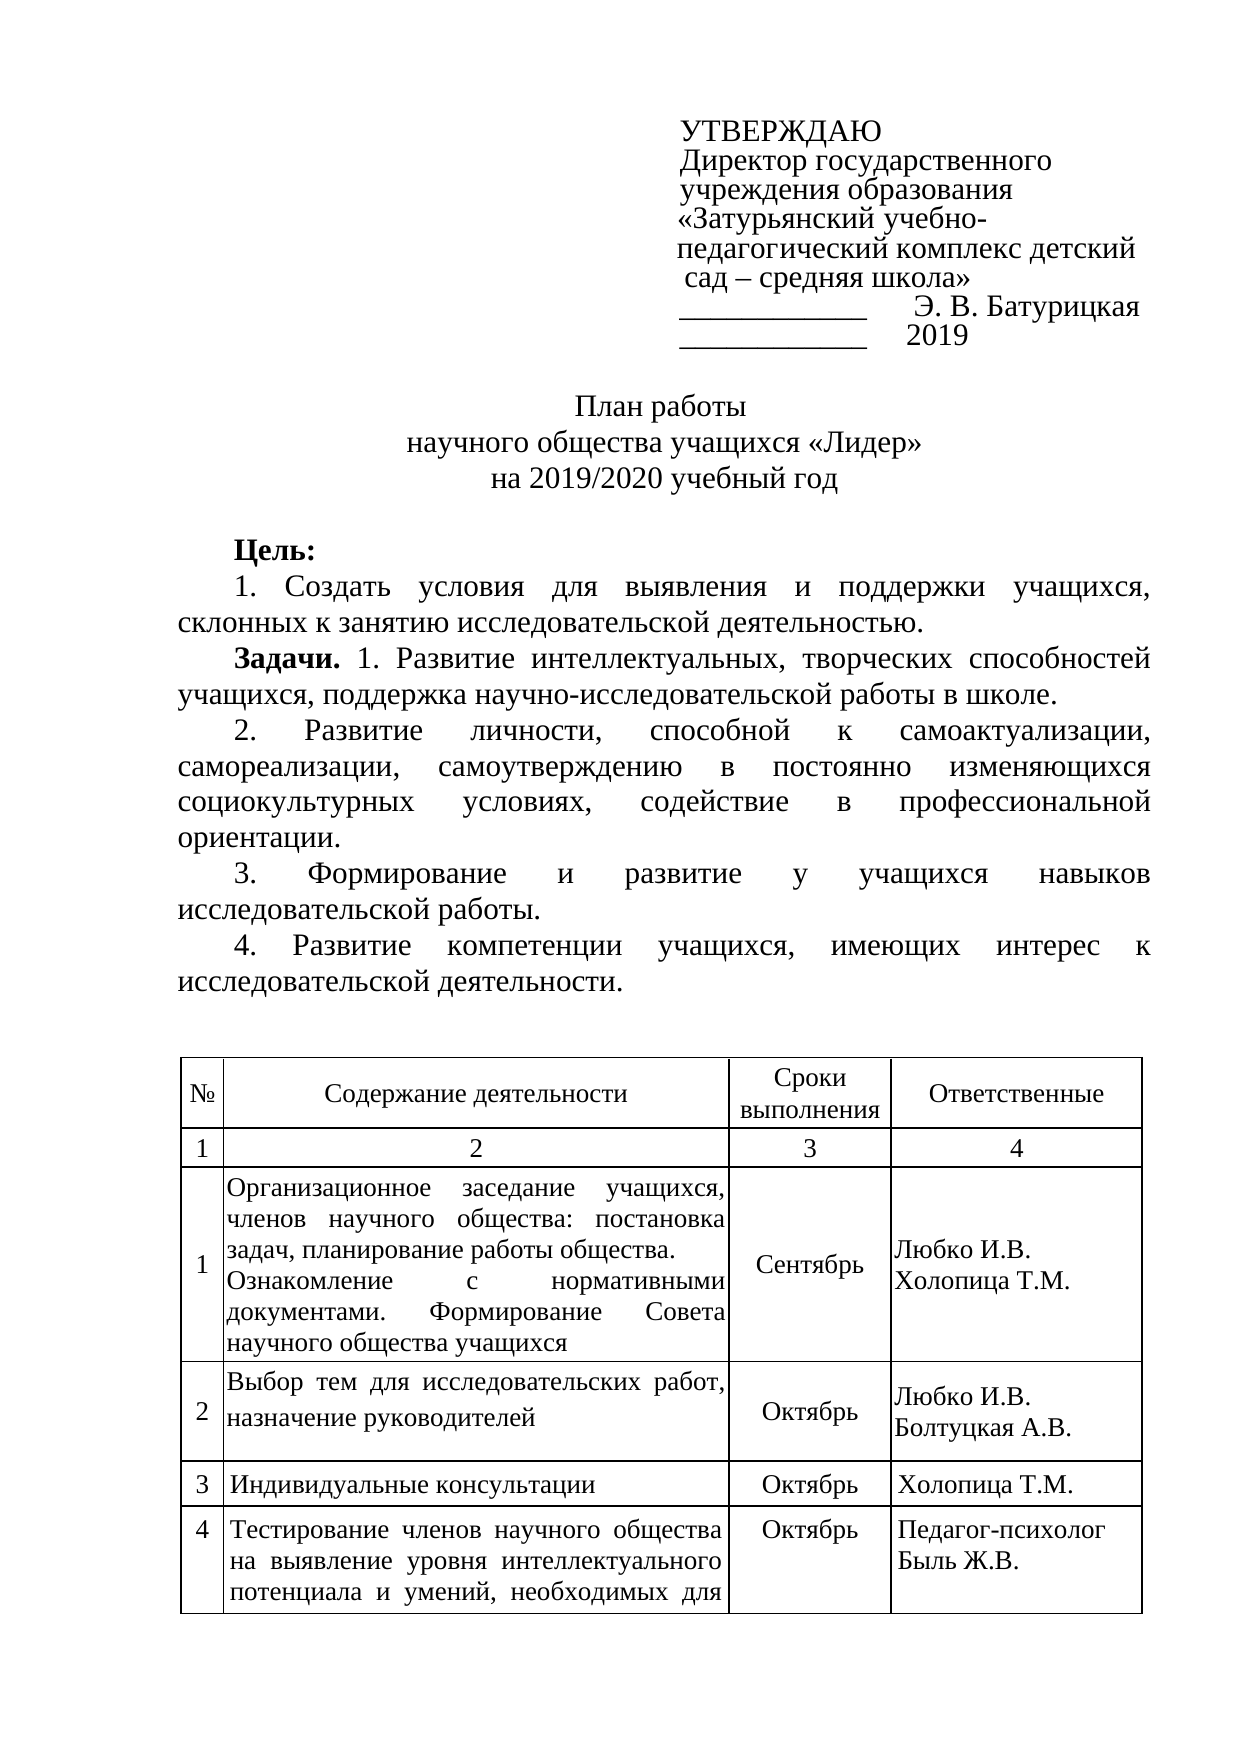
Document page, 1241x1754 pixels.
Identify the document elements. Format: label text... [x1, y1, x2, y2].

text ____________ 2019 [177, 322, 1152, 351]
table_cell Организационное заседание учащихся, членов научного общества: постановка задач, планирование работы общества. Ознакомление с нормативными документами. Формирование Совета научного общества учащихся [224, 1168, 728, 1361]
text Директор государственного [251, 147, 1152, 176]
text УТВЕРЖДАЮ [679, 118, 1152, 147]
table_cell Октябрь [730, 1507, 890, 1613]
text 4. Развитие компетенции учащихся, имеющих интерес к исследовательской деятельности. [177, 926, 1152, 998]
text на 2019/2020 учебный год [177, 459, 1152, 495]
text учреждения образования [251, 176, 1152, 206]
table_cell 2 [182, 1362, 223, 1460]
text «Затурьянский учебно- педагогический комплекс детский сад – средняя школа» [177, 206, 1152, 293]
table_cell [892, 1507, 1141, 1613]
table_cell Сентябрь [730, 1168, 890, 1361]
table_cell 4 [892, 1129, 1141, 1166]
table_cell 4 [182, 1507, 223, 1613]
table_cell 2 [224, 1129, 728, 1166]
text План работы научного общества учащихся «Лидер» [177, 387, 1152, 459]
text 2. Развитие личности, способной к самоактуализации, самореализации, самоутверждению в постоянно изменяющихся социокультурных условиях, содействие в профессиональной ориентации. [177, 711, 1152, 854]
table_cell 1 [182, 1129, 223, 1166]
text 1. Создать условия для выявления и поддержки учащихся, склонных к занятию исследовательской деятельностью. [177, 567, 1152, 639]
table_cell Любко И.В. Холопица Т.М. [892, 1168, 1141, 1361]
text ____________ Э. В. Батурицкая [177, 293, 1152, 322]
text Задачи. 1. Развитие интеллектуальных, творческих способностей учащихся, поддержка научно-исследовательской работы в школе. [177, 639, 1152, 711]
table_cell Любко И.В. Болтуцкая А.В. [892, 1362, 1141, 1460]
text 3. Формирование и развитие у учащихся навыков исследовательской работы. [177, 854, 1152, 926]
table_cell Индивидуальные консультации [224, 1462, 728, 1505]
table_cell Октябрь [730, 1362, 890, 1460]
table_cell 3 [730, 1129, 890, 1166]
table_header Сроки выполнения [730, 1058, 891, 1127]
table_cell 3 [182, 1462, 223, 1505]
table_cell Холопица Т.М. [892, 1462, 1141, 1505]
table_cell 1 [182, 1168, 223, 1361]
text Цель: [177, 531, 1152, 567]
table_cell Выбор тем для исследовательских работ, назначение руководителей [224, 1362, 728, 1460]
table_header Содержание деятельности [224, 1058, 729, 1127]
table_header Ответственные [892, 1058, 1141, 1127]
table_cell Октябрь [730, 1462, 890, 1505]
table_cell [224, 1507, 728, 1613]
table_header № [182, 1058, 223, 1127]
